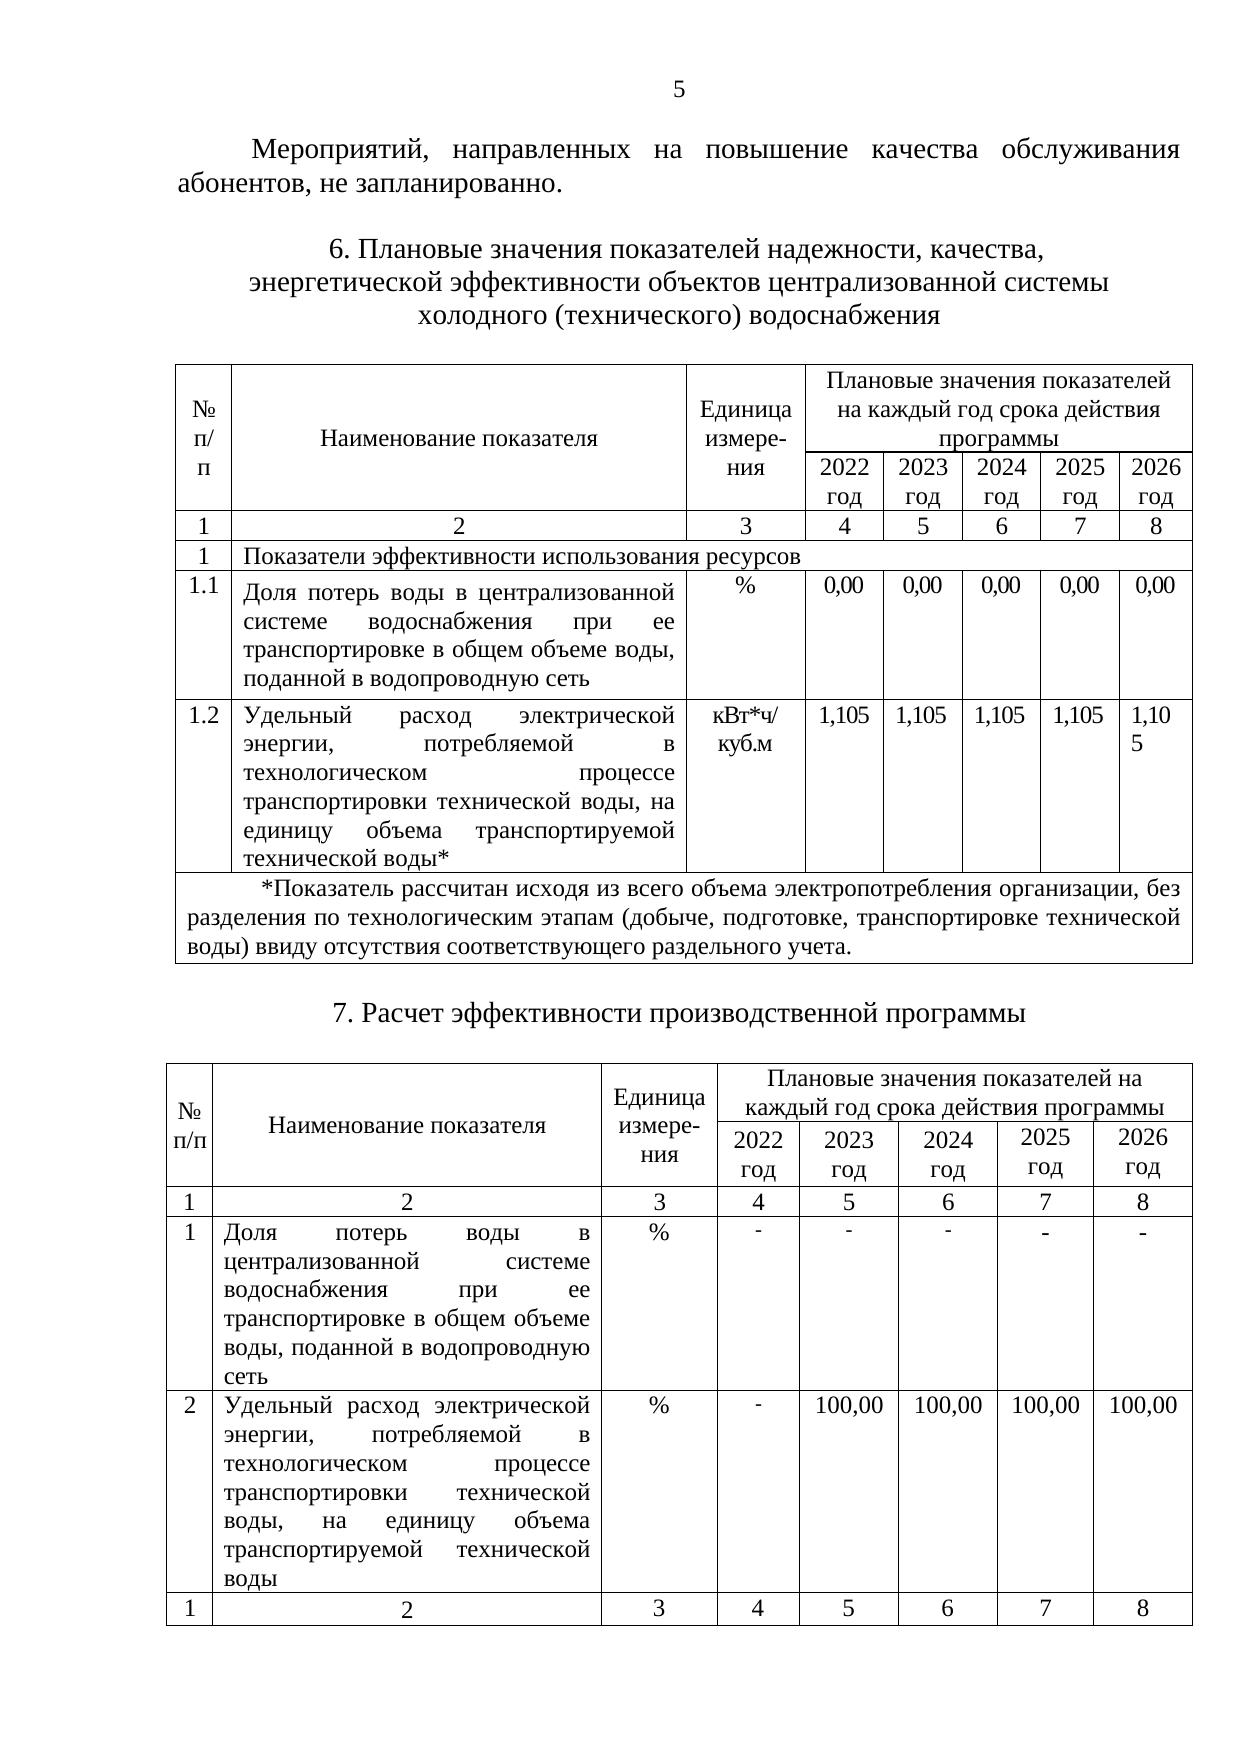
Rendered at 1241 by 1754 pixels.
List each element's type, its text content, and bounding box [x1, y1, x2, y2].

table_cell 2 [213, 1187, 601, 1216]
table_cell - [998, 1217, 1093, 1389]
table_cell кВт*ч/ куб.м [687, 700, 805, 872]
table_cell 1 [176, 541, 231, 569]
table_cell - [800, 1217, 898, 1389]
table_cell 5 [884, 511, 962, 540]
text Мероприятий, направленных на повышение качества обслуживания абонентов, не запланированно. [177, 131, 1181, 198]
table_cell 7 [998, 1593, 1093, 1625]
table_cell 4 [806, 511, 883, 540]
table_cell 2026 год [1094, 1122, 1192, 1186]
table_header Плановые значения показателей на каждый год срока действия программы [806, 365, 1192, 451]
table_cell 1 [167, 1217, 212, 1389]
table_cell 2024 год [899, 1122, 997, 1186]
table_cell 0,00 [963, 571, 1040, 699]
table_header Наименование показателя [232, 365, 686, 510]
table_cell 6 [963, 511, 1040, 540]
table_cell 2024 год [963, 453, 1040, 510]
table_cell % [602, 1217, 717, 1389]
table_cell Доля потерь воды в централизованной системе водоснабжения при ее транспортировке в общем объеме воды, поданной в водопроводную сеть [232, 571, 686, 699]
table_cell 1,105 [806, 700, 883, 872]
table_cell 1.2 [176, 700, 231, 872]
table_cell 2 [213, 1593, 601, 1625]
table_cell - [718, 1217, 799, 1389]
table_cell Доля потерь воды в централизованной системе водоснабжения при ее транспортировке в общем объеме воды, поданной в водопроводную сеть [213, 1217, 601, 1389]
table_cell 6 [899, 1593, 997, 1625]
table_cell 100,00 [800, 1391, 898, 1592]
table_header Единица измере-ния [602, 1064, 717, 1186]
table_cell % [602, 1391, 717, 1592]
table_cell 4 [718, 1187, 799, 1216]
table_cell 1,105 [1041, 700, 1119, 872]
table_cell 100,00 [899, 1391, 997, 1592]
table_header № п/п [176, 365, 231, 510]
table_cell 1,105 [1120, 700, 1192, 872]
table_cell 2026 год [1120, 453, 1192, 510]
table_cell 100,00 [998, 1391, 1093, 1592]
table_header Единица измере-ния [687, 365, 805, 510]
text энергетической эффективности объектов централизованной системы [177, 265, 1181, 298]
table_cell 2025 год [998, 1122, 1093, 1186]
table_cell 0,00 [884, 571, 962, 699]
text 6. Плановые значения показателей надежности, качества, [177, 232, 1181, 265]
table_cell 5 [800, 1593, 898, 1625]
table_cell 1,105 [884, 700, 962, 872]
table_cell 3 [602, 1187, 717, 1216]
table_cell 6 [899, 1187, 997, 1216]
table_cell 3 [602, 1593, 717, 1625]
table_cell 7 [1041, 511, 1119, 540]
table_header Плановые значения показателей на каждый год срока действия программы [718, 1064, 1192, 1121]
table_cell 1 [167, 1593, 212, 1625]
table_cell - [718, 1391, 799, 1592]
table_cell 1 [167, 1187, 212, 1216]
table_cell Показатели эффективности использования ресурсов [232, 541, 1192, 569]
table_cell 2 [167, 1391, 212, 1592]
table_cell 2023 год [800, 1122, 898, 1186]
table_cell 2 [232, 511, 686, 540]
text холодного (технического) водоснабжения [177, 298, 1181, 331]
table_cell 1.1 [176, 571, 231, 699]
table_cell 100,00 [1094, 1391, 1192, 1592]
table_cell - [899, 1217, 997, 1389]
table_cell 3 [687, 511, 805, 540]
table_cell 1,105 [963, 700, 1040, 872]
table_cell 0,00 [806, 571, 883, 699]
table_cell 5 [800, 1187, 898, 1216]
table_cell 1 [176, 511, 231, 540]
table_cell - [1094, 1217, 1192, 1389]
table_cell % [687, 571, 805, 699]
table_cell 8 [1094, 1593, 1192, 1625]
table_cell 8 [1120, 511, 1192, 540]
table_cell 8 [1094, 1187, 1192, 1216]
table_cell 0,00 [1041, 571, 1119, 699]
table_cell 2022 год [718, 1122, 799, 1186]
table_cell 4 [718, 1593, 799, 1625]
table_cell 0,00 [1120, 571, 1192, 699]
table_cell Удельный расход электрической энергии, потребляемой в технологическом процессе транспортировки технической воды, на единицу объема транспортируемой технической воды* [232, 700, 686, 872]
table_cell 7 [998, 1187, 1093, 1216]
table_cell 2022 год [806, 453, 883, 510]
table_header Наименование показателя [213, 1064, 601, 1186]
table_cell *Показатель рассчитан исходя из всего объема электропотребления организации, без разделения по технологическим этапам (добыче, подготовке, транспортировке технической воды) ввиду отсутствия соответствующего раздельного учета. [176, 873, 1192, 962]
text 7. Расчет эффективности производственной программы [177, 996, 1181, 1029]
table_cell Удельный расход электрической энергии, потребляемой в технологическом процессе транспортировки технической воды, на единицу объема транспортируемой технической воды [213, 1391, 601, 1592]
table_header № п/п [167, 1064, 212, 1186]
table_cell 2023 год [884, 453, 962, 510]
table_cell 2025 год [1041, 453, 1119, 510]
